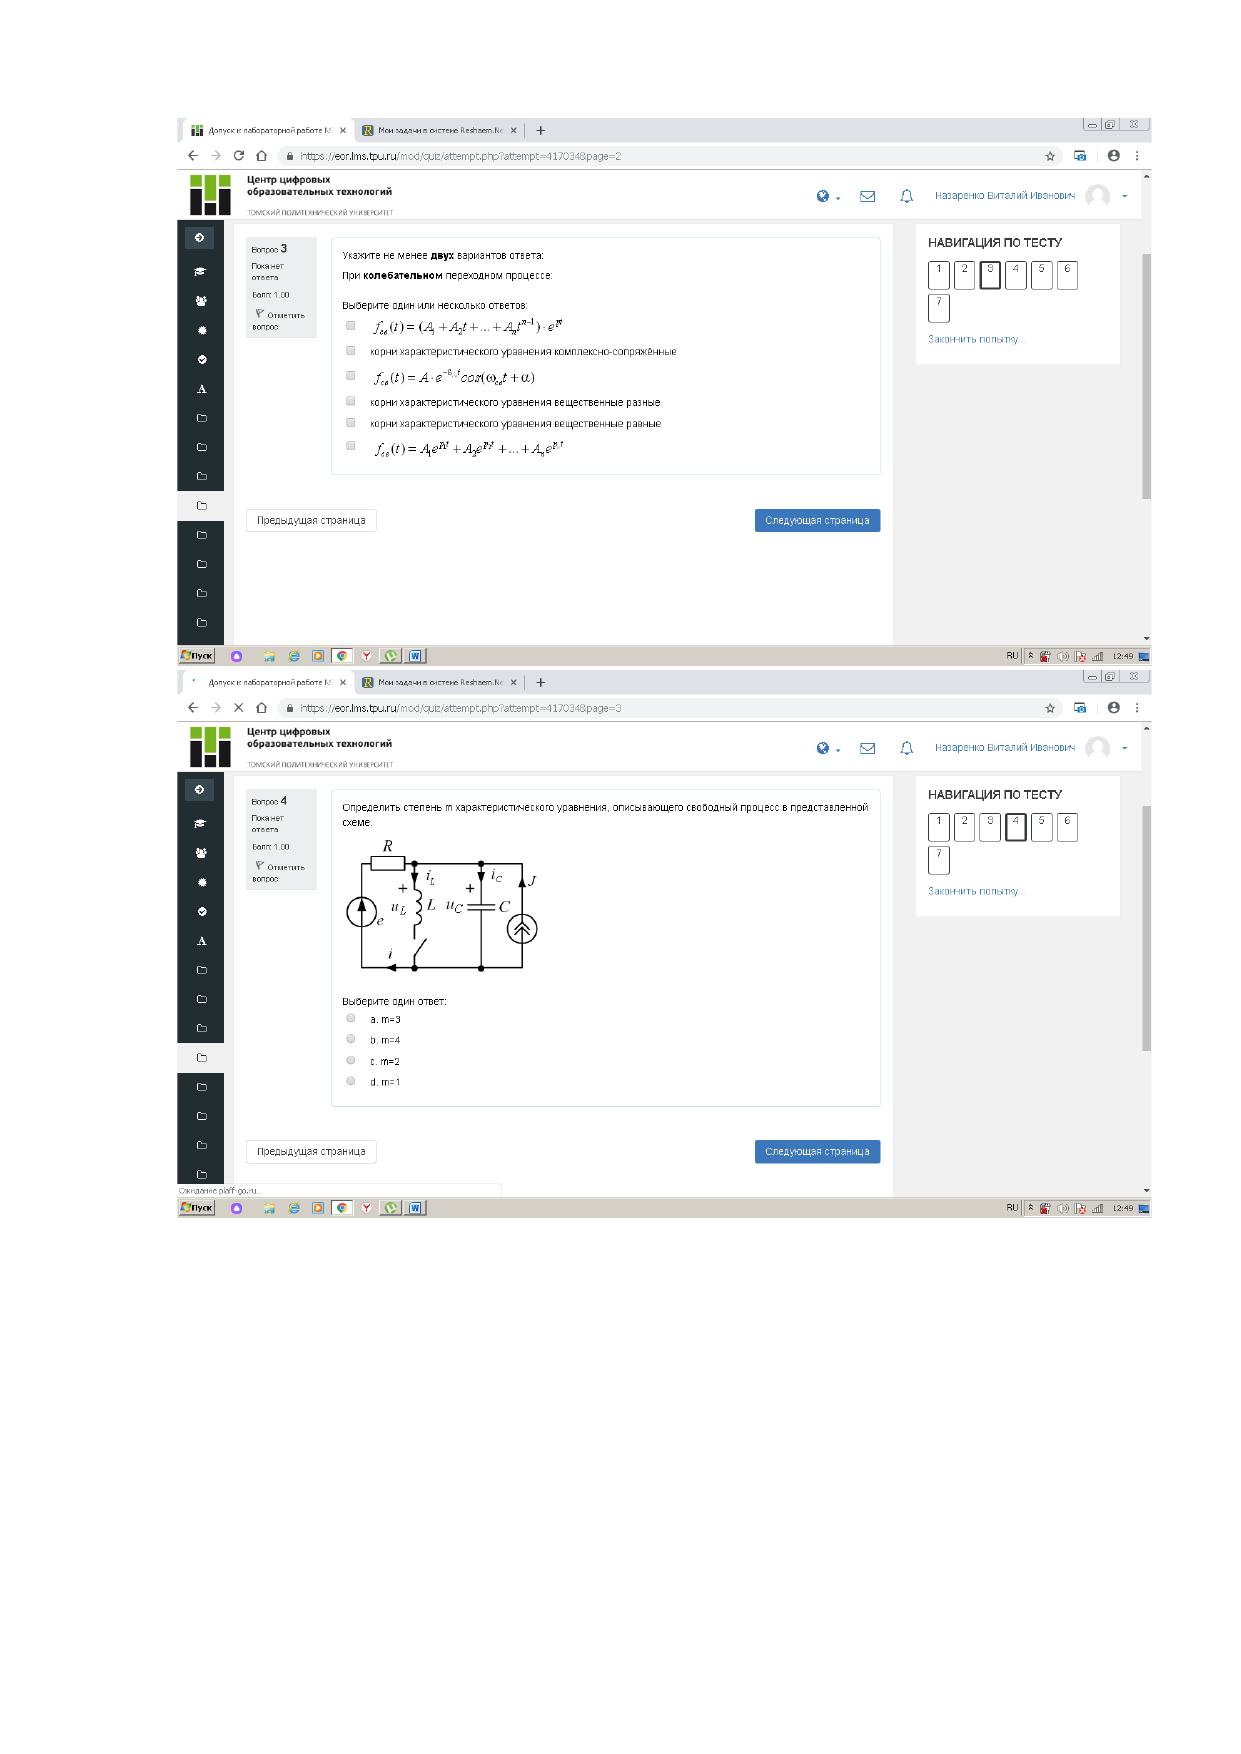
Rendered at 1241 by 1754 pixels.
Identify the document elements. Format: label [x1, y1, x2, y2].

picture [177, 118, 1152, 666]
picture [177, 670, 1152, 1218]
